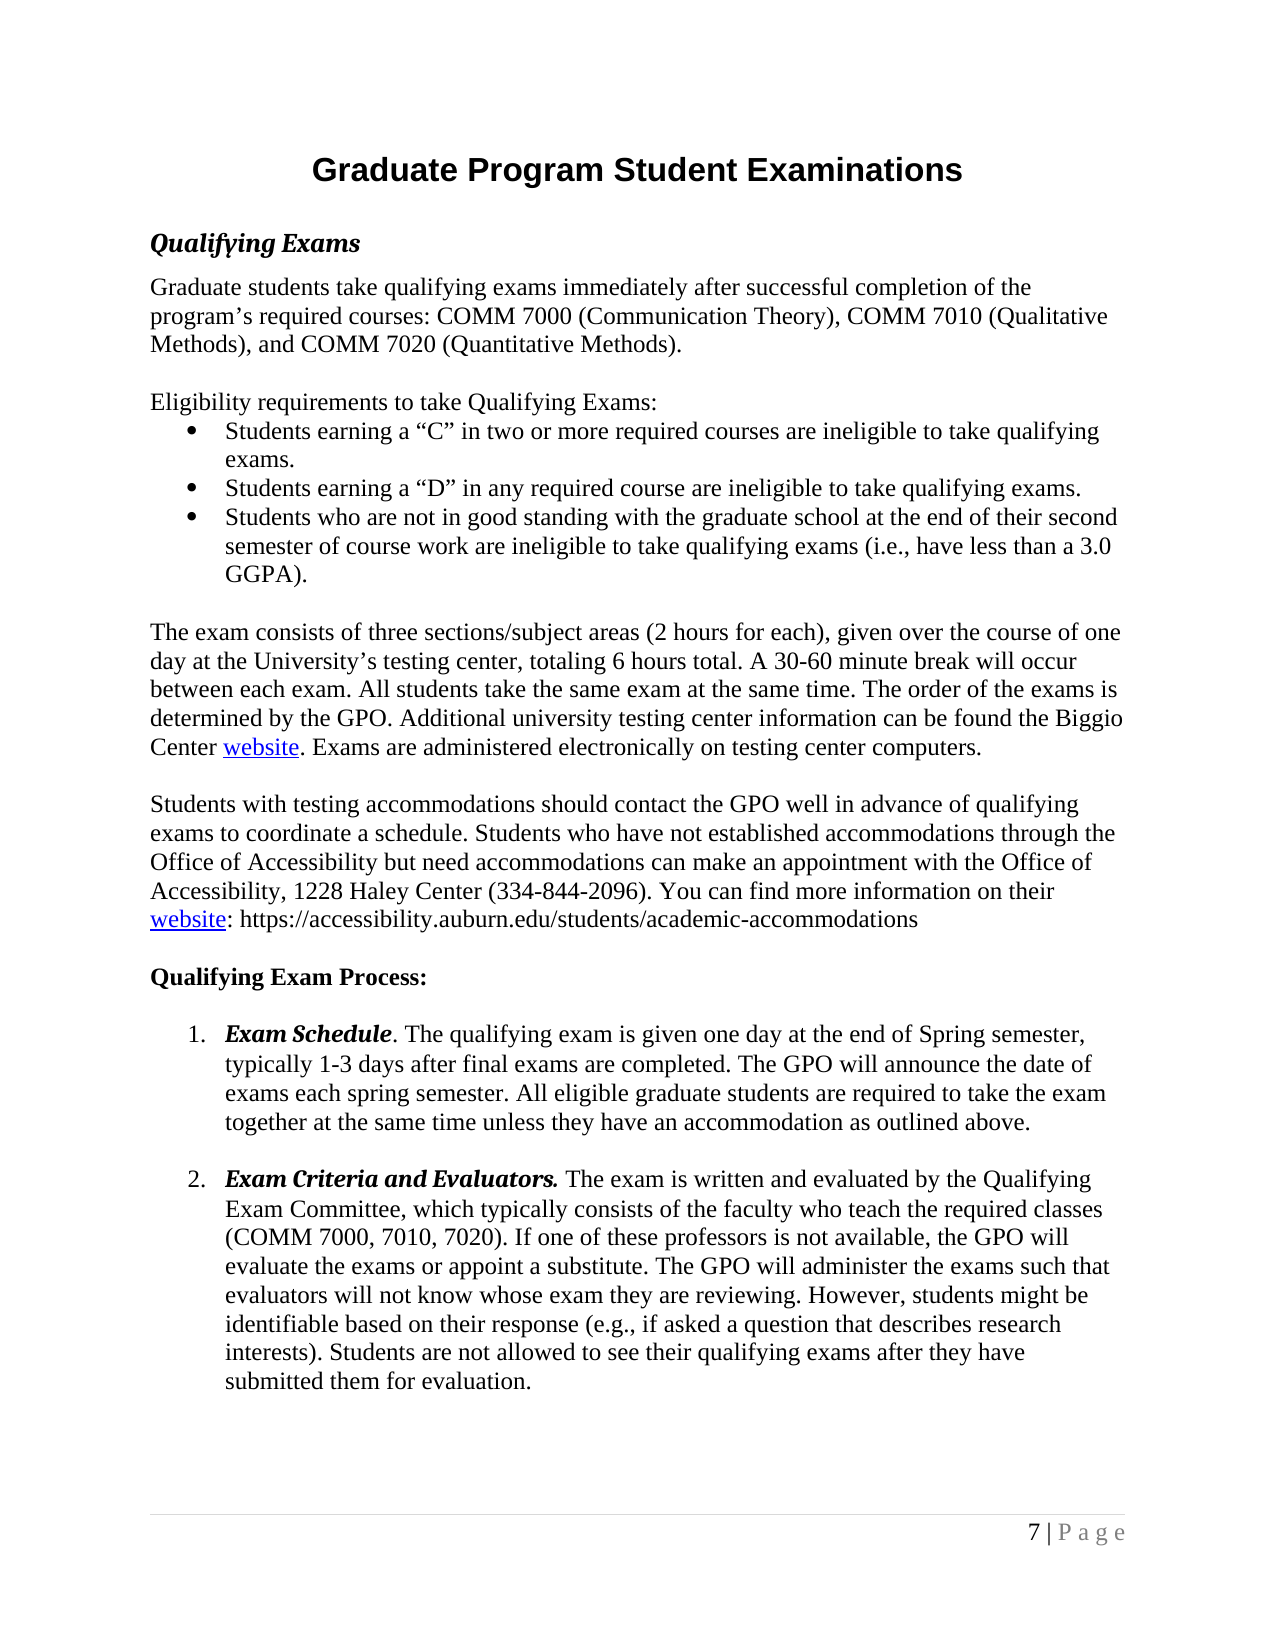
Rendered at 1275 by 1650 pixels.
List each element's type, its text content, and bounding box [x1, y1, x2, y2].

text Graduate students take qualifying exams immediately after successful completion of the program’s required courses: COMM 7000 (Communication Theory), COMM 7010 (Qualitative Methods), and COMM 7020 (Quantitative Methods). [150, 272, 1125, 358]
list Students earning a “D” in any required course are ineligible to take qualifying exams. [187, 473, 1125, 502]
text The exam consists of three sections/subject areas (2 hours for each), given over the course of one day at the University’s testing center, totaling 6 hours total. A 30-60 minute break will occur between each exam. All students take the same exam at the same time. The order of the exams is determined by the GPO. Additional university testing center information can be found the Biggio Center website. Exams are administered electronically on testing center computers. [150, 617, 1125, 761]
text Eligibility requirements to take Qualifying Exams: [150, 387, 1125, 416]
subtitle Graduate Program Student Examinations [150, 150, 1125, 188]
list Exam Schedule. The qualifying exam is given one day at the end of Spring semester, typically 1-3 days after final exams are completed. The GPO will announce the date of exams each spring semester. All eligible graduate students are required to take the exam together at the same time unless they have an accommodation as outlined above. [187, 1019, 1125, 1135]
list Exam Criteria and Evaluators. The exam is written and evaluated by the Qualifying Exam Committee, which typically consists of the faculty who teach the required classes (COMM 7000, 7010, 7020). If one of these professors is not available, the GPO will evaluate the exams or appoint a substitute. The GPO will administer the exams such that evaluators will not know whose exam they are reviewing. However, students might be identifiable based on their response (e.g., if asked a question that describes research interests). Students are not allowed to see their qualifying exams after they have submitted them for evaluation. [187, 1164, 1125, 1395]
subtitle Qualifying Exams [150, 228, 1125, 259]
list Students earning a “C” in two or more required courses are ineligible to take qualifying exams. [187, 416, 1125, 473]
text Qualifying Exam Process: [150, 962, 1125, 991]
list Students who are not in good standing with the graduate school at the end of their second semester of course work are ineligible to take qualifying exams (i.e., have less than a 3.0 GGPA). [187, 502, 1125, 588]
text Students with testing accommodations should contact the GPO well in advance of qualifying exams to coordinate a schedule. Students who have not established accommodations through the Office of Accessibility but need accommodations can make an appointment with the Office of Accessibility, 1228 Haley Center (334-844-2096). You can find more information on their website: https://accessibility.auburn.edu/students/academic-accommodations [150, 789, 1125, 933]
